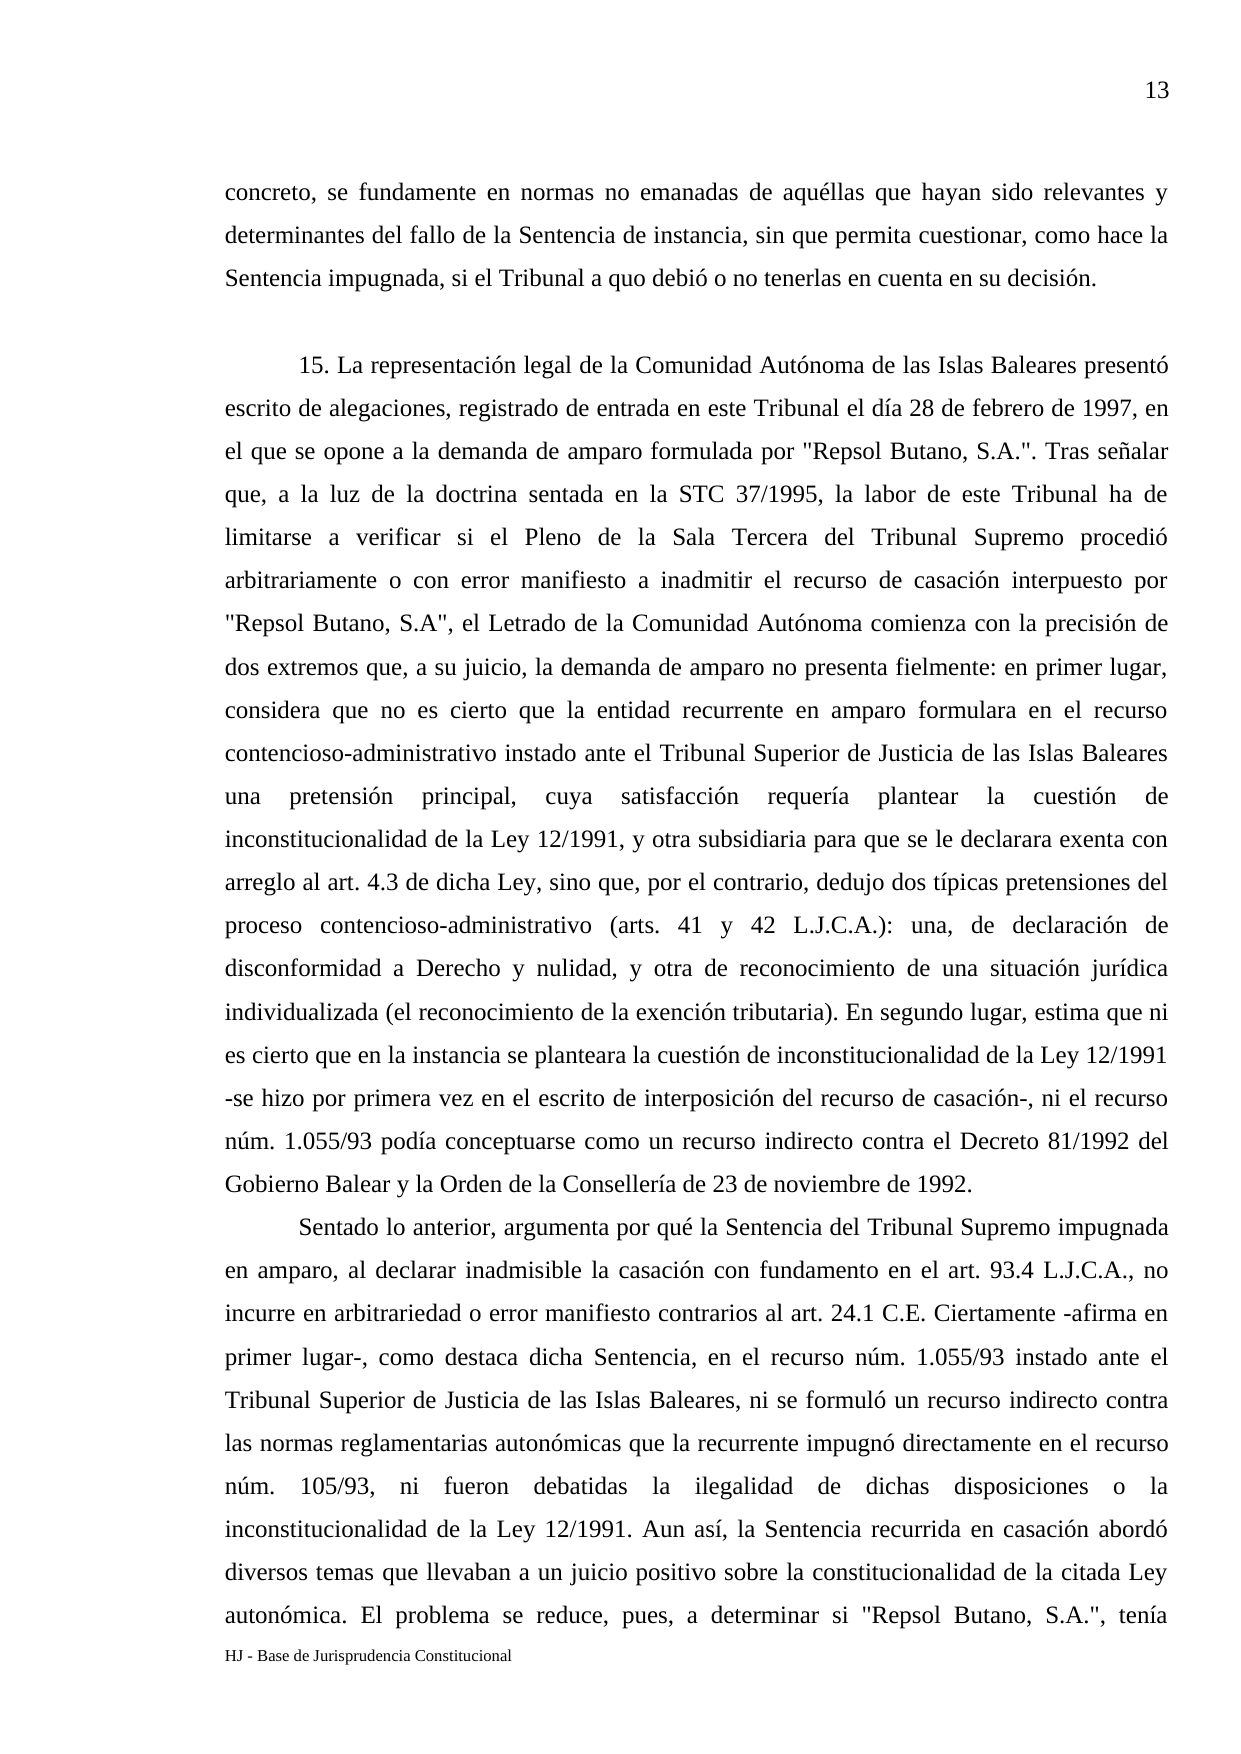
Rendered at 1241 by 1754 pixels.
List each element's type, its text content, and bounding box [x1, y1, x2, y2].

text 15. La representación legal de la Comunidad Autónoma de las Islas Baleares presentó escrito de alegaciones, registrado de entrada en este Tribunal el día 28 de febrero de 1997, en el que se opone a la demanda de amparo formulada por "Repsol Butano, S.A.". Tras señalar que, a la luz de la doctrina sentada en la STC 37/1995, la labor de este Tribunal ha de limitarse a verificar si el Pleno de la Sala Tercera del Tribunal Supremo procedió arbitrariamente o con error manifiesto a inadmitir el recurso de casación interpuesto por "Repsol Butano, S.A", el Letrado de la Comunidad Autónoma comienza con la precisión de dos extremos que, a su juicio, la demanda de amparo no presenta fielmente: en primer lugar, considera que no es cierto que la entidad recurrente en amparo formulara en el recurso contencioso-administrativo instado ante el Tribunal Superior de Justicia de las Islas Baleares una pretensión principal, cuya satisfacción requería plantear la cuestión de inconstitucionalidad de la Ley 12/1991, y otra subsidiaria para que se le declarara exenta con arreglo al art. 4.3 de dicha Ley, sino que, por el contrario, dedujo dos típicas pretensiones del proceso contencioso-administrativo (arts. 41 y 42 L.J.C.A.): una, de declaración de disconformidad a Derecho y nulidad, y otra de reconocimiento de una situación jurídica individualizada (el reconocimiento de la exención tributaria). En segundo lugar, estima que ni es cierto que en la instancia se planteara la cuestión de inconstitucionalidad de la Ley 12/1991 -se hizo por primera vez en el escrito de interposición del recurso de casación-, ni el recurso núm. 1.055/93 podía conceptuarse como un recurso indirecto contra el Decreto 81/1992 del Gobierno Balear y la Orden de la Consellería de 23 de noviembre de 1992. [224, 350, 1169, 1198]
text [224, 177, 1169, 292]
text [224, 1212, 1169, 1629]
